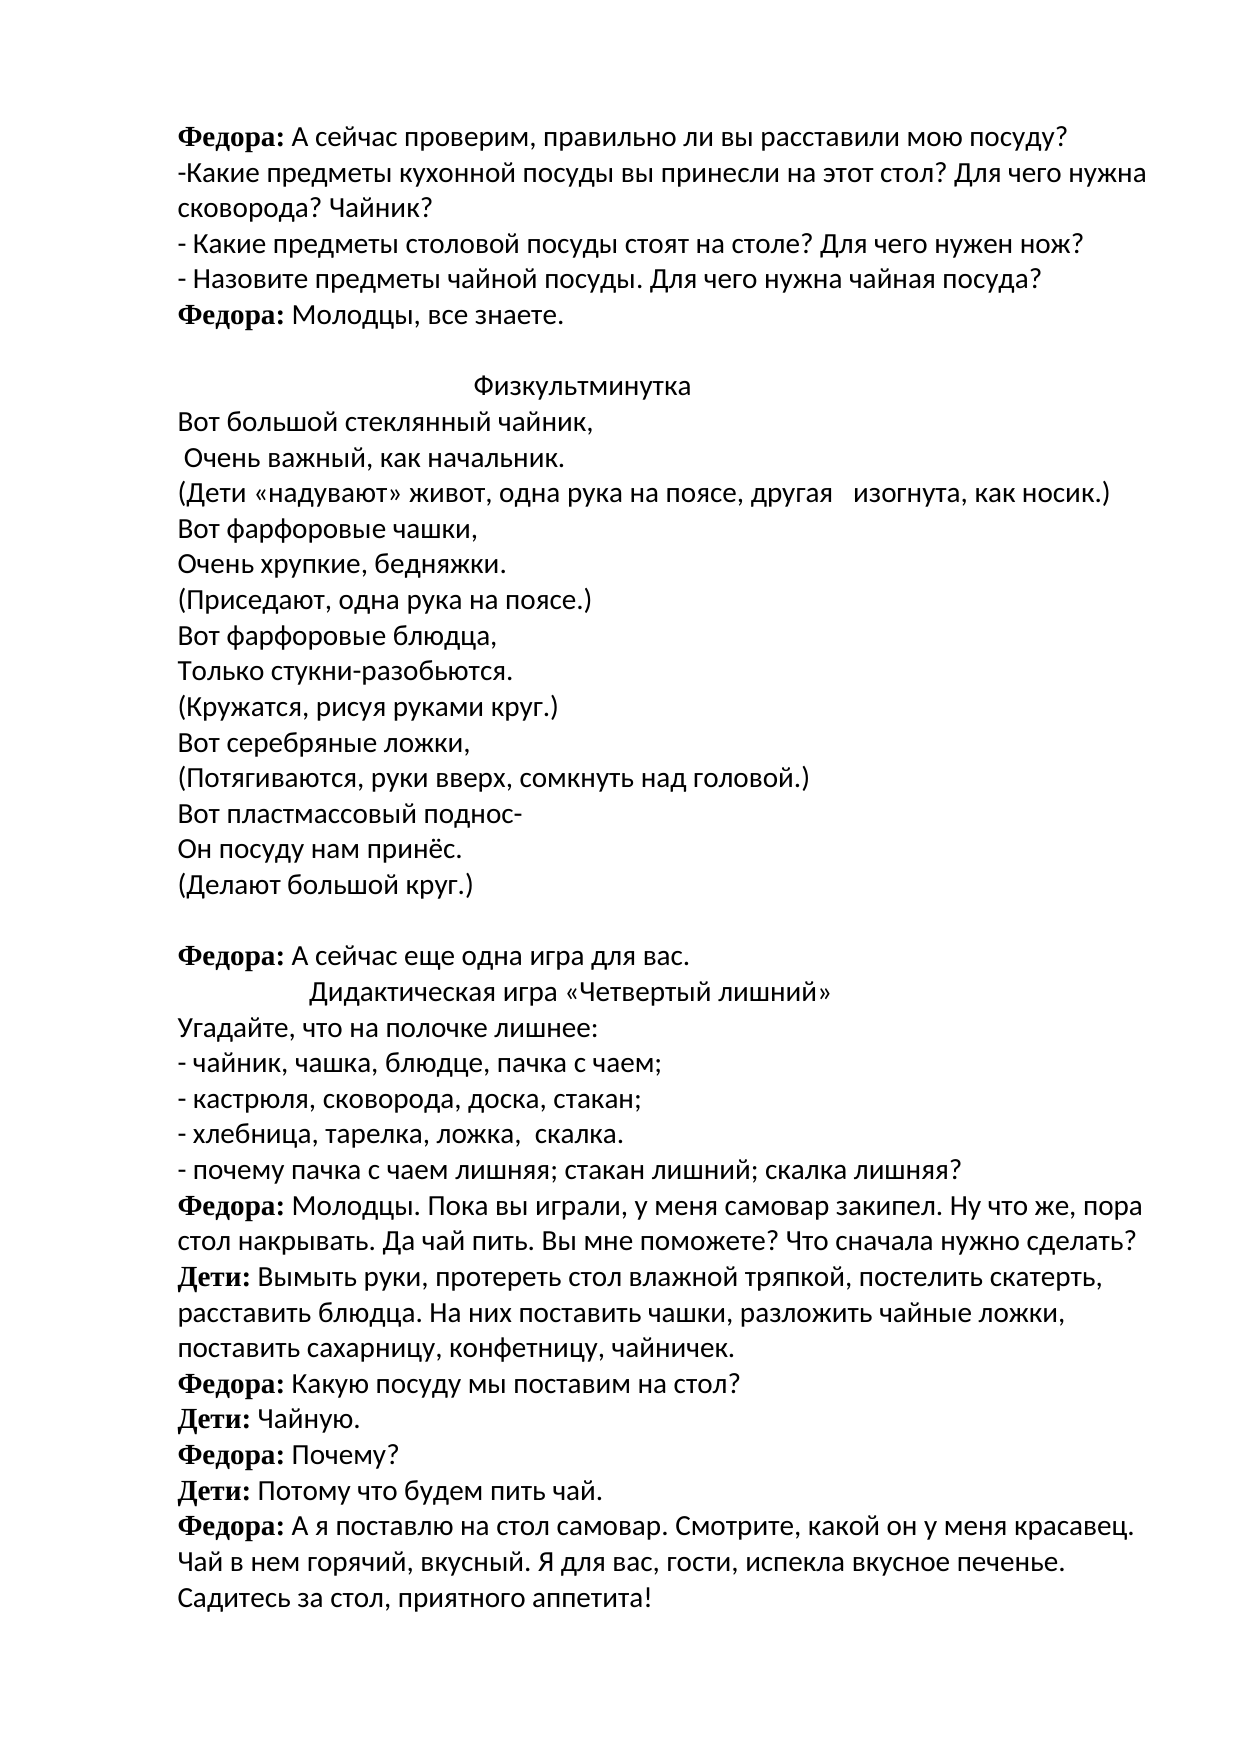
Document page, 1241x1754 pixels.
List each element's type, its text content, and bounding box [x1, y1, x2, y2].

text - кастрюля, сковорода, доска, стакан; [177, 1080, 1152, 1116]
text Федора: Почему? [177, 1436, 1152, 1472]
text Вот большой стеклянный чайник, [177, 403, 1152, 439]
text - хлебница, тарелка, ложка, скалка. [177, 1116, 1152, 1151]
text Вот пластмассовый поднос- [177, 795, 1152, 831]
text (Кружатся, рисуя руками круг.) [177, 688, 1152, 724]
text Федора: А сейчас проверим, правильно ли вы расставили мою посуду? [177, 118, 1152, 154]
text Вот фарфоровые чашки, [177, 510, 1152, 546]
text Угадайте, что на полочке лишнее: [177, 1009, 1152, 1044]
text Вот фарфоровые блюдца, [177, 617, 1152, 652]
text Федора: А я поставлю на стол самовар. Смотрите, какой он у меня красавец. Чай в нем горячий, вкусный. Я для вас, гости, испекла вкусное печенье. Садитесь за стол, приятного аппетита! [177, 1507, 1152, 1614]
text Дети: Вымыть руки, протереть стол влажной тряпкой, постелить скатерть, расставить блюдца. На них поставить чашки, разложить чайные ложки, поставить сахарницу, конфетницу, чайничек. [177, 1258, 1152, 1365]
text (Делают большой круг.) [177, 866, 1152, 902]
text - Какие предметы столовой посуды стоят на столе? Для чего нужен нож? [177, 225, 1152, 261]
text Федора: Молодцы, все знаете. [177, 296, 1152, 332]
text Очень хрупкие, бедняжки. [177, 546, 1152, 581]
text (Потягиваются, руки вверх, сомкнуть над головой.) [177, 759, 1152, 795]
text Он посуду нам принёс. [177, 831, 1152, 866]
text - почему пачка с чаем лишняя; стакан лишний; скалка лишняя? [177, 1151, 1152, 1187]
text Дети: Чайную. [177, 1401, 1152, 1436]
text Федора: Молодцы. Пока вы играли, у меня самовар закипел. Ну что же, пора стол накрывать. Да чай пить. Вы мне поможете? Что сначала нужно сделать? [177, 1187, 1152, 1258]
text Очень важный, как начальник. [177, 439, 1152, 474]
text (Приседают, одна рука на поясе.) [177, 581, 1152, 617]
text Федора: Какую посуду мы поставим на стол? [177, 1365, 1152, 1401]
text - Назовите предметы чайной посуды. Для чего нужна чайная посуда? [177, 261, 1152, 296]
text Дидактическая игра «Четвертый лишний» [177, 973, 1152, 1009]
text Дети: Потому что будем пить чай. [177, 1472, 1152, 1507]
text -Какие предметы кухонной посуды вы принесли на этот стол? Для чего нужна сковорода? Чайник? [177, 154, 1152, 225]
text Только стукни-разобьются. [177, 652, 1152, 688]
text - чайник, чашка, блюдце, пачка с чаем; [177, 1044, 1152, 1080]
text Вот серебряные ложки, [177, 724, 1152, 759]
text (Дети «надувают» живот, одна рука на поясе, другая изогнута, как носик.) [177, 474, 1152, 510]
text Физкультминутка [177, 367, 1152, 403]
text Федора: А сейчас еще одна игра для вас. [177, 937, 1152, 973]
